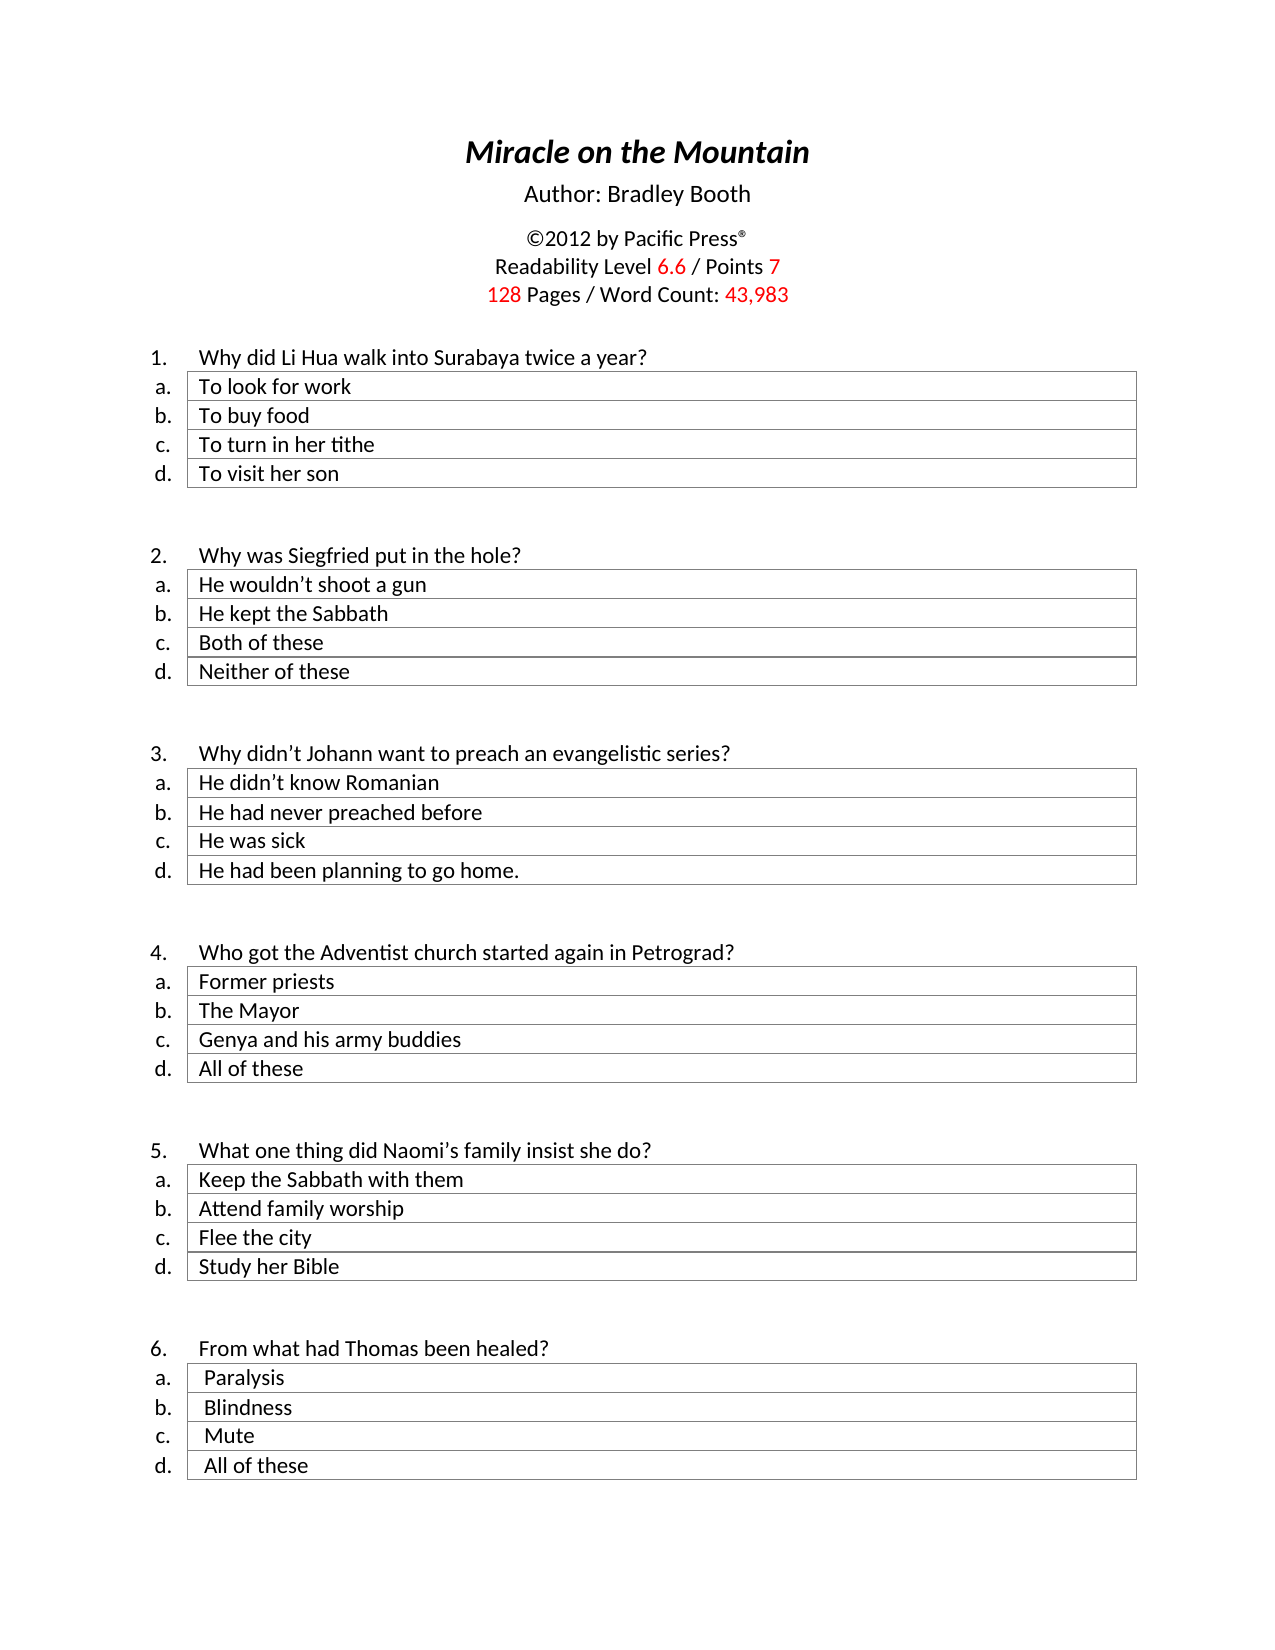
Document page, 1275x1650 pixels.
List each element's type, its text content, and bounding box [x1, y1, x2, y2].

table_cell a. [139, 569, 187, 598]
text Miracle on the Mountain [150, 131, 1125, 172]
table_cell d. [139, 855, 187, 884]
table_cell He was sick [188, 827, 1136, 855]
table_cell d. [139, 1450, 187, 1479]
table_cell b. [139, 1392, 187, 1421]
table_cell c. [139, 826, 187, 855]
table_header What one thing did Naomi’s family insist she do? [188, 1136, 1136, 1164]
text ©2012 by Pacific Press® [150, 224, 1125, 252]
table_cell a. [139, 768, 187, 797]
table_cell To visit her son [188, 459, 1136, 487]
table_cell Flee the city [188, 1223, 1136, 1251]
table_header Why was Siegfried put in the hole? [188, 541, 1136, 569]
table_cell a. [139, 1164, 187, 1193]
table_cell c. [139, 627, 187, 656]
table_header 1. [139, 343, 187, 371]
table_header Who got the Adventist church started again in Petrograd? [188, 938, 1136, 966]
table_header 5. [139, 1136, 187, 1164]
table_cell To buy food [188, 401, 1136, 429]
table_cell c. [139, 1222, 187, 1251]
text Readability Level 6.6 / Points 7 [150, 252, 1125, 280]
table_cell c. [139, 429, 187, 458]
table_cell Genya and his army buddies [188, 1025, 1136, 1053]
table_cell Neither of these [188, 658, 1136, 685]
table_cell To turn in her tithe [188, 430, 1136, 458]
table_cell d. [139, 458, 187, 487]
table_cell c. [139, 1024, 187, 1053]
table_cell He didn’t know Romanian [188, 769, 1136, 797]
text 128 Pages / Word Count: 43,983 [150, 280, 1125, 308]
table_header From what had Thomas been healed? [188, 1335, 1136, 1362]
table_cell He had never preached before [188, 798, 1136, 826]
table_header Why didn’t Johann want to preach an evangelistic series? [188, 740, 1136, 767]
table_header 6. [139, 1335, 187, 1362]
table_cell To look for work [188, 372, 1136, 400]
table_cell c. [139, 1421, 187, 1450]
table_cell d. [139, 656, 187, 685]
table_cell He wouldn’t shoot a gun [188, 570, 1136, 598]
table_cell The Mayor [188, 996, 1136, 1024]
table_header 2. [139, 541, 187, 569]
table_cell b. [139, 400, 187, 429]
table_cell b. [139, 995, 187, 1024]
table_cell a. [139, 966, 187, 995]
table_cell He had been planning to go home. [188, 856, 1136, 884]
table_cell d. [139, 1251, 187, 1280]
table_cell a. [139, 1363, 187, 1392]
table_cell b. [139, 797, 187, 826]
table_cell d. [139, 1053, 187, 1082]
table_cell Blindness [188, 1393, 1136, 1421]
text Author: Bradley Booth [150, 178, 1125, 208]
table_cell b. [139, 1193, 187, 1222]
table_cell All of these [188, 1451, 1136, 1479]
table_header 4. [139, 938, 187, 966]
table_cell Paralysis [188, 1364, 1136, 1392]
table_cell Both of these [188, 628, 1136, 656]
table_cell Attend family worship [188, 1194, 1136, 1222]
table_cell All of these [188, 1054, 1136, 1082]
table_header 3. [139, 740, 187, 767]
table_cell b. [139, 598, 187, 627]
table_header Why did Li Hua walk into Surabaya twice a year? [188, 343, 1136, 371]
table_cell Mute [188, 1422, 1136, 1450]
table_cell Former priests [188, 967, 1136, 995]
table_cell Study her Bible [188, 1253, 1136, 1280]
table_cell He kept the Sabbath [188, 599, 1136, 627]
table_cell Keep the Sabbath with them [188, 1165, 1136, 1193]
table_cell a. [139, 371, 187, 400]
